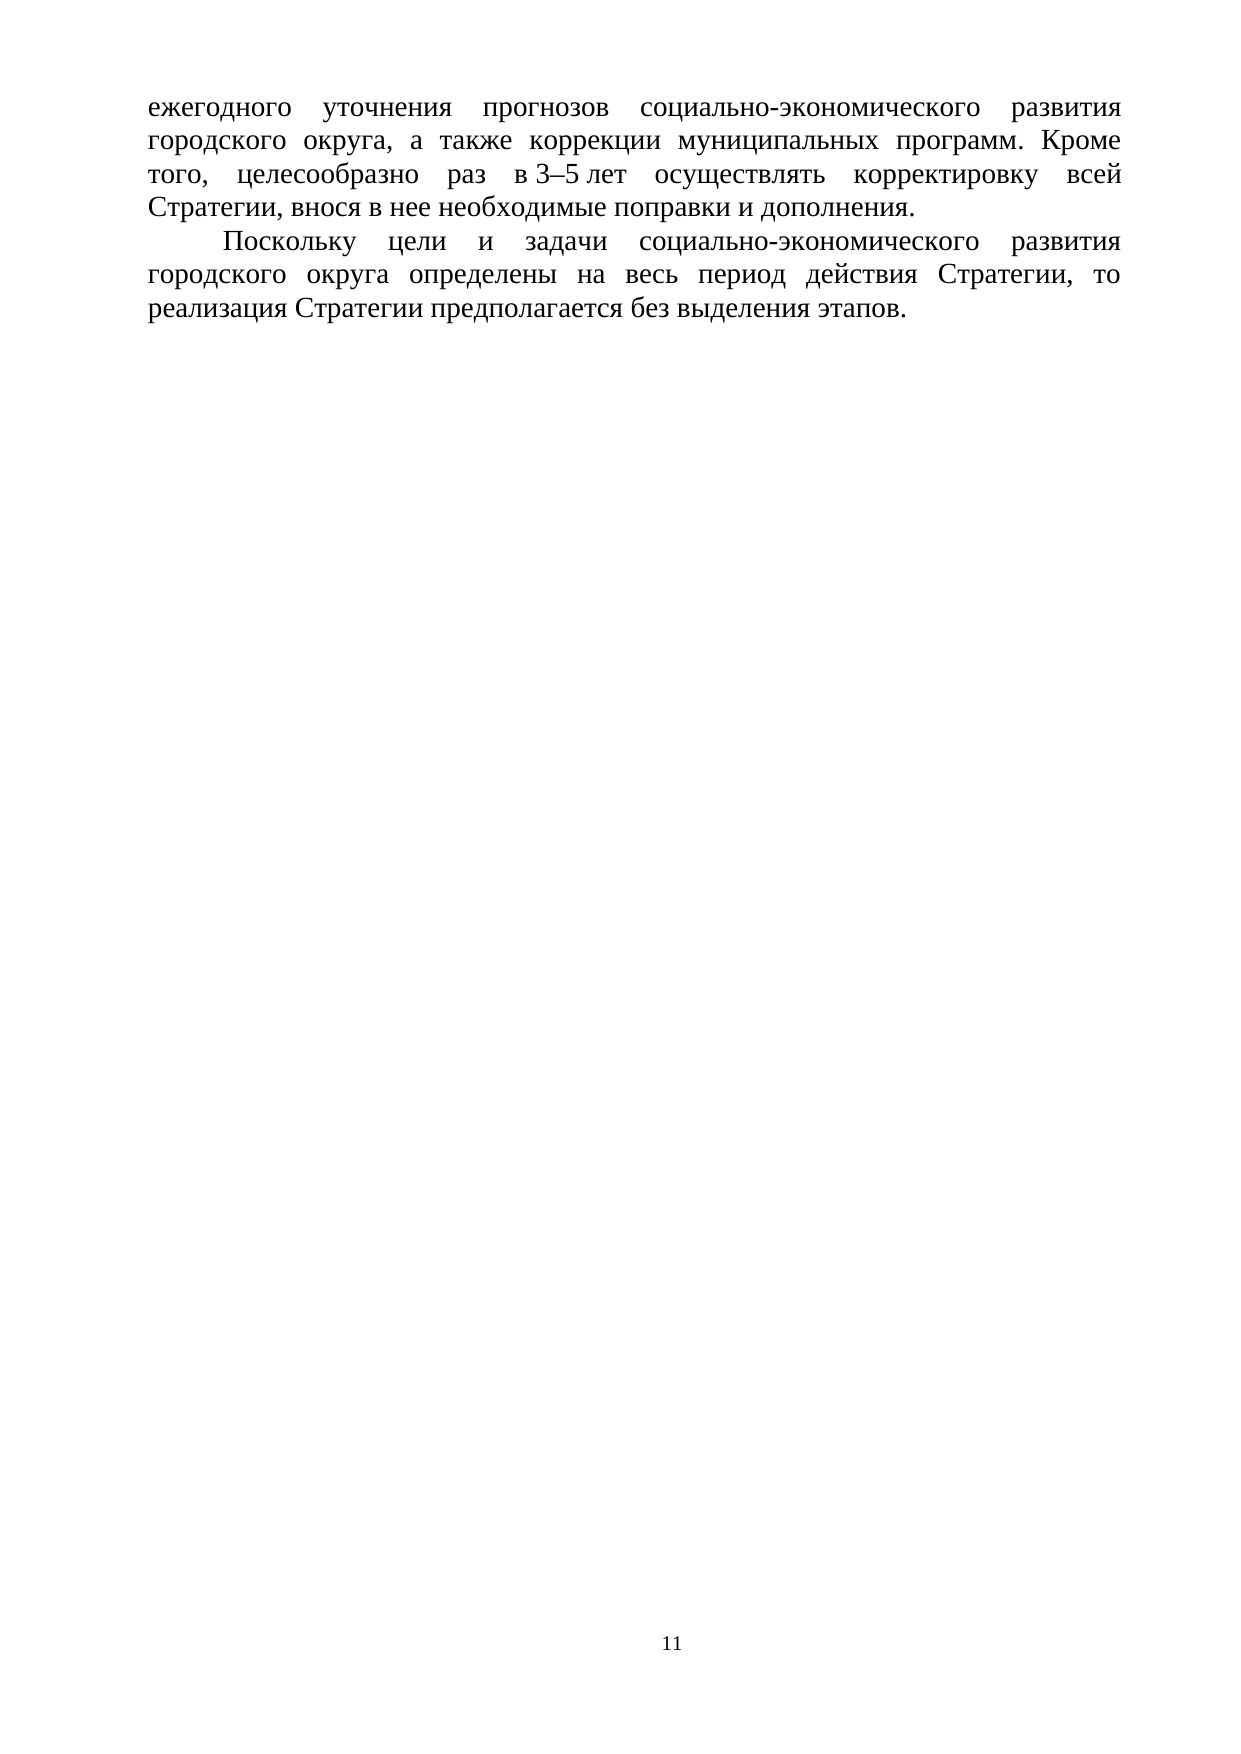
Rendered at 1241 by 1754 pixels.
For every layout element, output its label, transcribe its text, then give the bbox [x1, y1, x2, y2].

text Поскольку цели и задачи социально-экономического развития городского округа определены на весь период действия Стратегии, то реализация Стратегии предполагается без выделения этапов. [148, 223, 1122, 323]
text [148, 89, 1122, 223]
